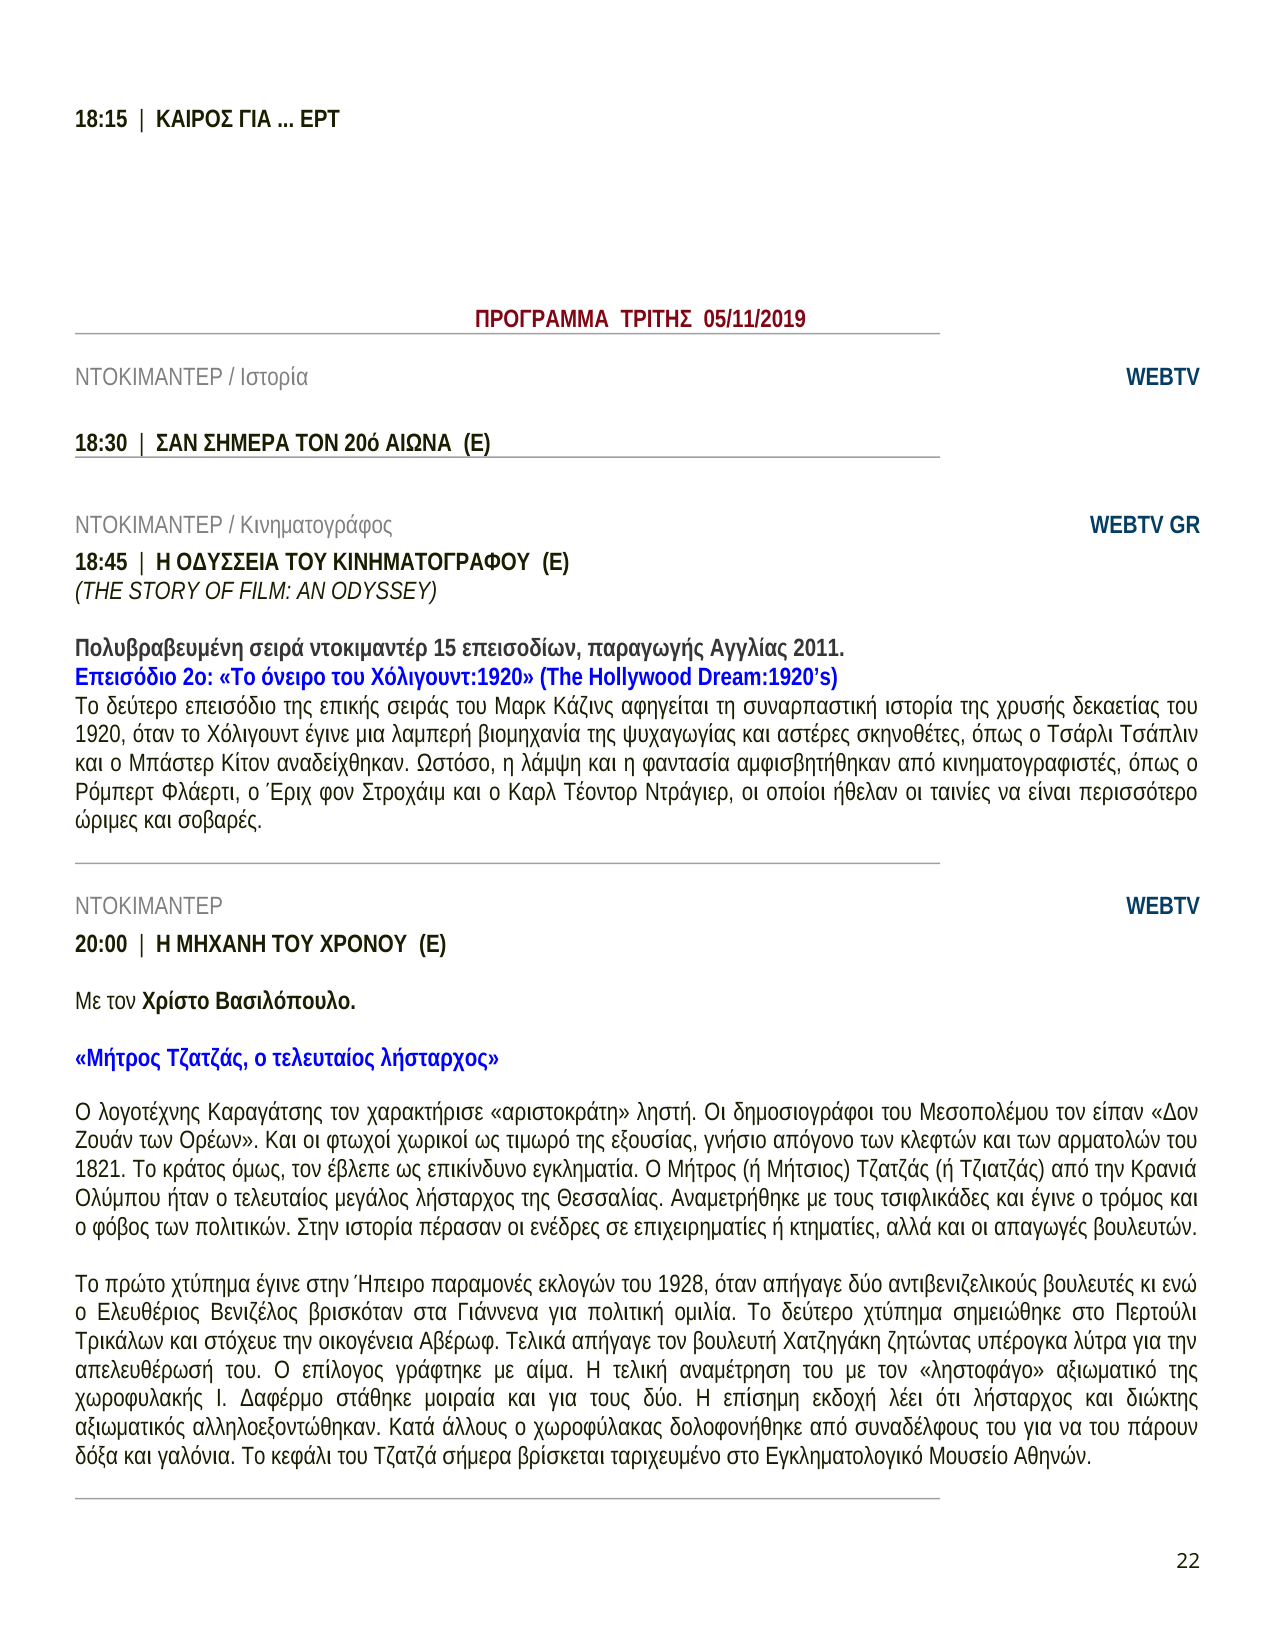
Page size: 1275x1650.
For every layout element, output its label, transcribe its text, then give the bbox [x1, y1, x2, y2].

text 18:30 | ΣΑΝ ΣΗΜΕΡΑ ΤΟΝ 20ό ΑΙΩΝΑ (E) [75, 390, 1200, 485]
table_header WEBTV [638, 891, 1200, 920]
table_header ΝΤΟΚΙΜΑΝΤΕΡ / Κινηματογράφος [75, 510, 637, 539]
table_header WEBTV GR [638, 510, 1200, 539]
text Το δεύτερο επεισόδιο της επικής σειράς του Μαρκ Κάζινς αφηγείται τη συναρπαστική ιστορία της χρυσής δεκαετίας του 1920, όταν το Χόλιγουντ έγινε μια λαμπερή βιομηχανία της ψυχαγωγίας και αστέρες σκηνοθέτες, όπως ο Τσάρλι Τσάπλιν και ο Μπάστερ Κίτον αναδείχθηκαν. Ωστόσο, η λάμψη και η φαντασία αμφισβητήθηκαν από κινηματογραφιστές, όπως ο Ρόμπερτ Φλάερτι, ο Έριχ φον Στροχάιμ και ο Καρλ Τέοντορ Ντράγιερ, οι οποίοι ήθελαν οι ταινίες να είναι περισσότερο ώριμες και σοβαρές. [75, 691, 1200, 834]
text Eπεισόδιο 2ο: «Το όνειρο του Χόλιγουντ:1920» (The Hollywood Dream:1920’s) [75, 662, 1200, 691]
table_header ΝΤΟΚΙΜΑΝΤΕΡ [75, 891, 637, 920]
text 18:15 | ΚΑΙΡΟΣ ΓΙΑ ... ΕΡΤ [75, 75, 1200, 132]
table_header WEBTV [638, 362, 1200, 390]
table_header ΝΤΟΚΙΜΑΝΤΕΡ / Ιστορία [75, 362, 637, 390]
text 20:00 | Η ΜΗΧΑΝΗ ΤΟΥ ΧΡΟΝΟΥ (E) Με τον Χρίστο Βασιλόπουλο. «Μήτρος Τζατζάς, ο τελευταίος λήσταρχος» [75, 920, 1200, 1072]
text 18:45 | Η ΟΔΥΣΣΕΙΑ ΤΟΥ ΚΙΝΗΜΑΤΟΓΡΑΦΟΥ (E) (THE STORY OF FILM: AN ODYSSEY) Πολυβραβευμένη σειρά ντοκιμαντέρ 15 επεισοδίων, παραγωγής Αγγλίας 2011. [75, 539, 1200, 662]
text ΠΡΟΓΡΑΜΜΑ ΤΡΙΤΗΣ 05/11/2019 [75, 304, 1200, 333]
text Ο λογοτέχνης Καραγάτσης τον χαρακτήρισε «αριστοκράτη» ληστή. Οι δημοσιογράφοι του Μεσοπολέμου τον είπαν «Δον Ζουάν των Ορέων». Και οι φτωχοί χωρικοί ως τιμωρό της εξουσίας, γνήσιο απόγονο των κλεφτών και των αρματολών του 1821. Το κράτος όμως, τον έβλεπε ως επικίνδυνο εγκληματία. Ο Μήτρος (ή Μήτσιος) Τζατζάς (ή Τζιατζάς) από την Κρανιά Ολύμπου ήταν ο τελευταίος μεγάλος λήσταρχος της Θεσσαλίας. Αναμετρήθηκε με τους τσιφλικάδες και έγινε ο τρόμος και ο φόβος των πολιτικών. Στην ιστορία πέρασαν οι ενέδρες σε επιχειρηματίες ή κτηματίες, αλλά και οι απαγωγές βουλευτών. Το πρώτο χτύπημα έγινε στην Ήπειρο παραμονές εκλογών του 1928, όταν απήγαγε δύο αντιβενιζελικούς βουλευτές κι ενώ ο Ελευθέριος Βενιζέλος βρισκόταν στα Γιάννενα για πολιτική ομιλία. Το δεύτερο χτύπημα σημειώθηκε στο Περτούλι Τρικάλων και στόχευε την οικογένεια Αβέρωφ. Τελικά απήγαγε τον βουλευτή Χατζηγάκη ζητώντας υπέρογκα λύτρα για την απελευθέρωσή του. Ο επίλογος γράφτηκε με αίμα. Η τελική αναμέτρηση του με τον «ληστοφάγο» αξιωματικό της χωροφυλακής Ι. Δαφέρμο στάθηκε μοιραία και για τους δύο. Η επίσημη εκδοχή λέει ότι λήσταρχος και διώκτης αξιωματικός αλληλοεξοντώθηκαν. Κατά άλλους ο χωροφύλακας δολοφονήθηκε από συναδέλφους του για να του πάρουν δόξα και γαλόνια. Το κεφάλι του Τζατζά σήμερα βρίσκεται ταριχευμένο στο Εγκληματολογικό Μουσείο Αθηνών. [75, 1097, 1200, 1469]
